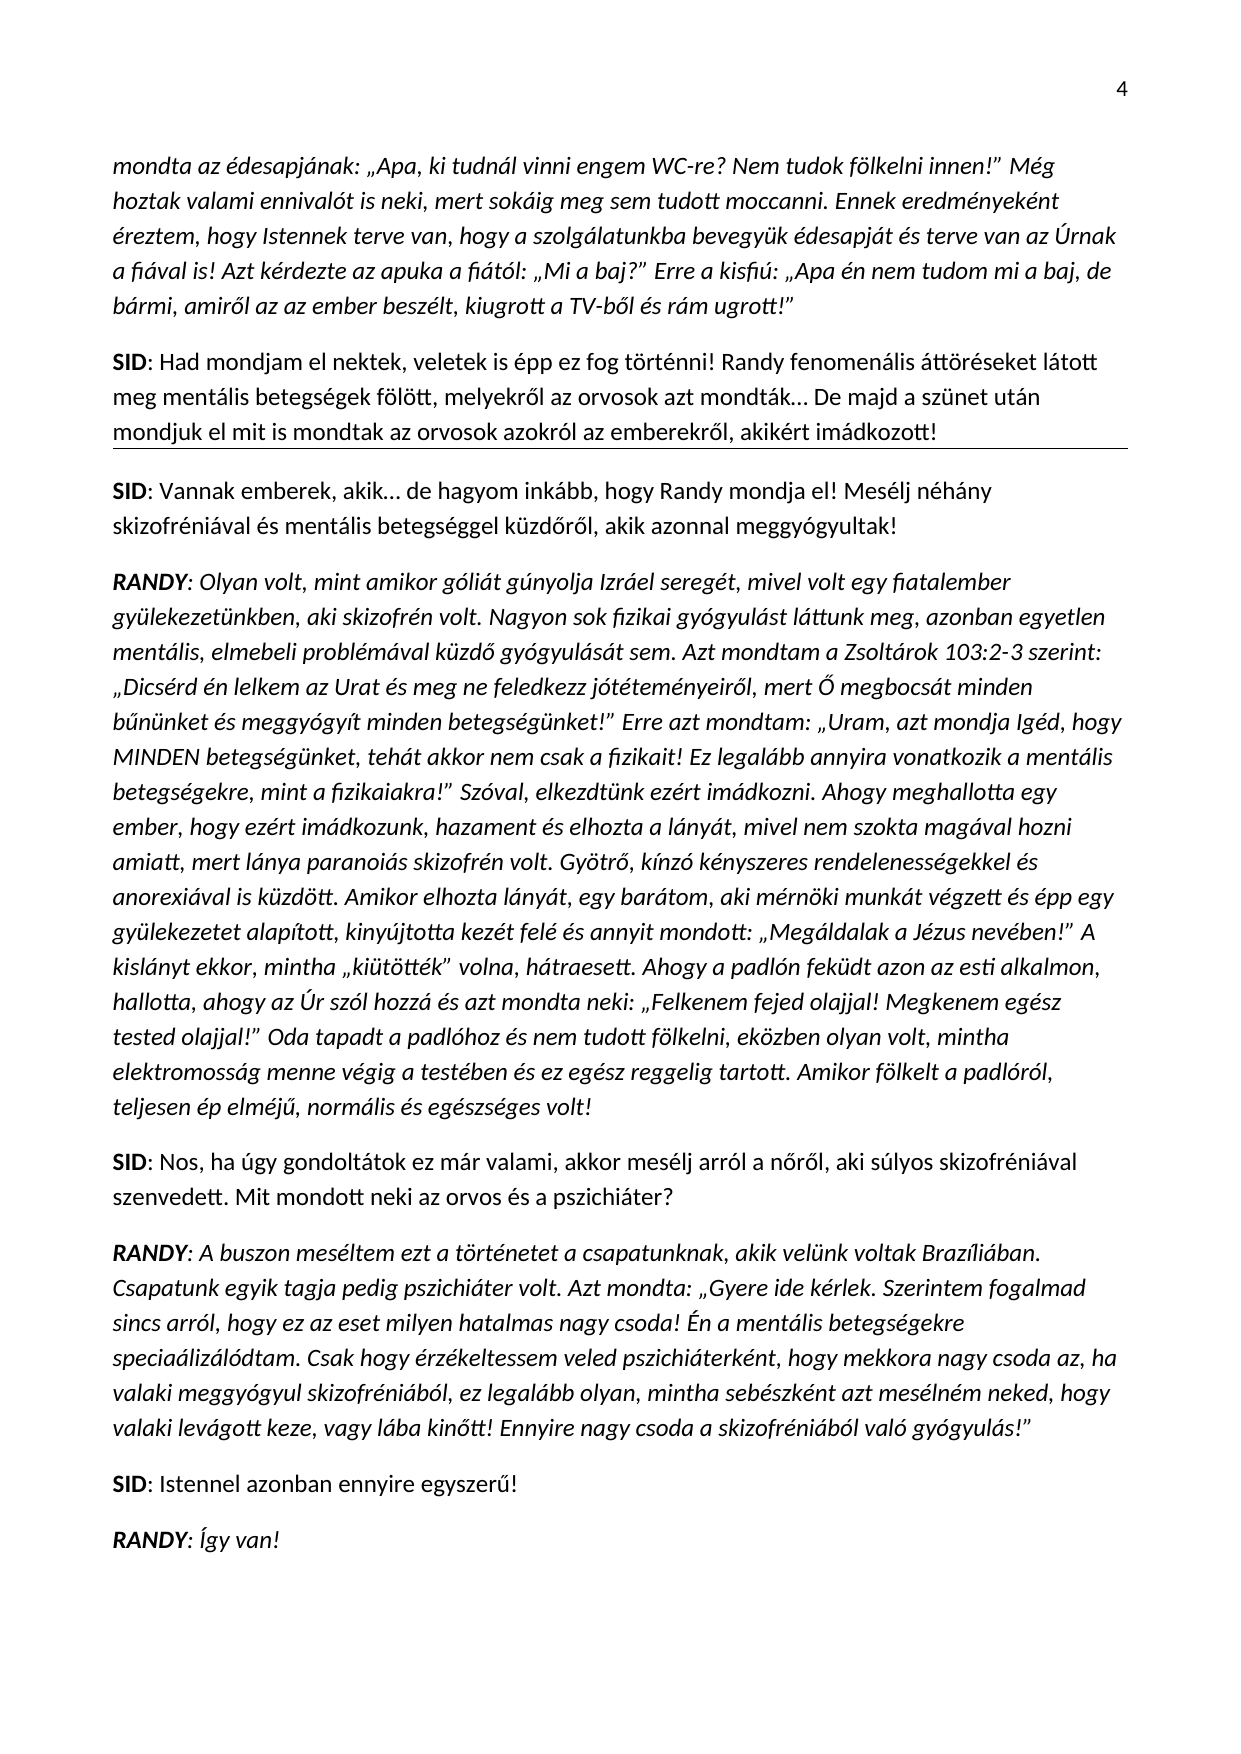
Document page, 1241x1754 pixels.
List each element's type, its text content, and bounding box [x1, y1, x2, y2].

text RANDY: A buszon meséltem ezt a történetet a csapatunknak, akik velünk voltak Brazíliában. Csapatunk egyik tagja pedig pszichiáter volt. Azt mondta: „Gyere ide kérlek. Szerintem fogalmad sincs arról, hogy ez az eset milyen hatalmas nagy csoda! Én a mentális betegségekre speciaálizálódtam. Csak hogy érzékeltessem veled pszichiáterként, hogy mekkora nagy csoda az, ha valaki meggyógyul skizofréniából, ez legalább olyan, mintha sebészként azt mesélném neked, hogy valaki levágott keze, vagy lába kinőtt! Ennyire nagy csoda a skizofréniából való gyógyulás!” [112, 1237, 1128, 1443]
text SID: Vannak emberek, akik… de hagyom inkább, hogy Randy mondja el! Mesélj néhány skizofréniával és mentális betegséggel küzdőről, akik azonnal meggyógyultak! [112, 475, 1128, 540]
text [112, 150, 1128, 321]
text SID: Nos, ha úgy gondoltátok ez már valami, akkor mesélj arról a nőről, aki súlyos skizofréniával szenvedett. Mit mondott neki az orvos és a pszichiáter? [112, 1146, 1128, 1212]
text SID: Had mondjam el nektek, veletek is épp ez fog történni! Randy fenomenális áttöréseket látott meg mentális betegségek fölött, melyekről az orvosok azt mondták… De majd a szünet után mondjuk el mit is mondtak az orvosok azokról az emberekről, akikért imádkozott! [112, 346, 1128, 449]
text RANDY: Olyan volt, mint amikor góliát gúnyolja Izráel seregét, mivel volt egy fiatalember gyülekezetünkben, aki skizofrén volt. Nagyon sok fizikai gyógyulást láttunk meg, azonban egyetlen mentális, elmebeli problémával küzdő gyógyulását sem. Azt mondtam a Zsoltárok 103:2-3 szerint: „Dicsérd én lelkem az Urat és meg ne feledkezz jótéteményeiről, mert Ő megbocsát minden bűnünket és meggyógyít minden betegségünket!” Erre azt mondtam: „Uram, azt mondja Igéd, hogy MINDEN betegségünket, tehát akkor nem csak a fizikait! Ez legalább annyira vonatkozik a mentális betegségekre, mint a fizikaiakra!” Szóval, elkezdtünk ezért imádkozni. Ahogy meghallotta egy ember, hogy ezért imádkozunk, hazament és elhozta a lányát, mivel nem szokta magával hozni amiatt, mert lánya paranoiás skizofrén volt. Gyötrő, kínzó kényszeres rendelenességekkel és anorexiával is küzdött. Amikor elhozta lányát, egy barátom, aki mérnöki munkát végzett és épp egy gyülekezetet alapított, kinyújtotta kezét felé és annyit mondott: „Megáldalak a Jézus nevében!” A kislányt ekkor, mintha „kiütötték” volna, hátraesett. Ahogy a padlón feküdt azon az esti alkalmon, hallotta, ahogy az Úr szól hozzá és azt mondta neki: „Felkenem fejed olajjal! Megkenem egész tested olajjal!” Oda tapadt a padlóhoz és nem tudott fölkelni, eközben olyan volt, mintha elektromosság menne végig a testében és ez egész reggelig tartott. Amikor fölkelt a padlóról, teljesen ép elméjű, normális és egészséges volt! [112, 566, 1128, 1121]
text SID: Istennel azonban ennyire egyszerű! [112, 1468, 1128, 1499]
text RANDY: Így van! [112, 1524, 1128, 1554]
